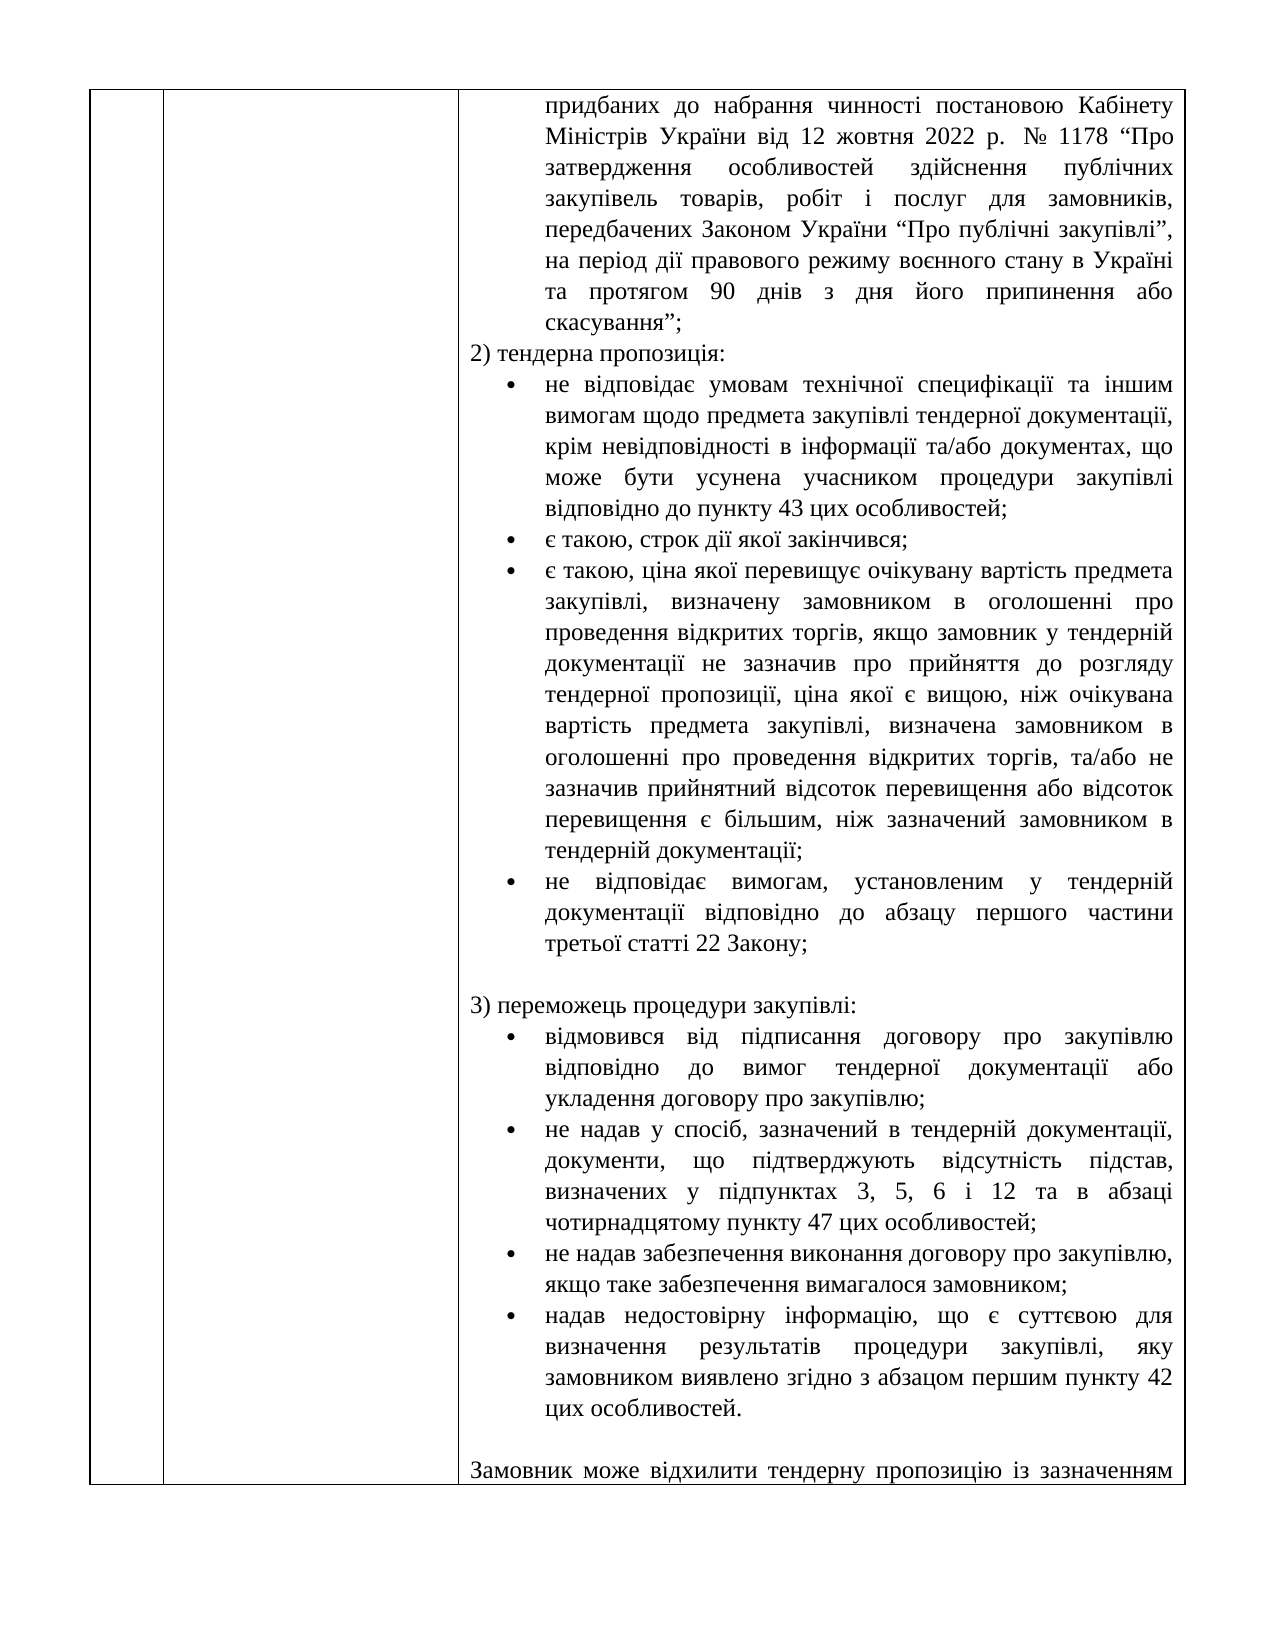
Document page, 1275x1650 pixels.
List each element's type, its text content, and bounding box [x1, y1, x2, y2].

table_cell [459, 90, 1184, 1484]
table_cell 3 [91, 90, 163, 1484]
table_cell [164, 90, 458, 1484]
